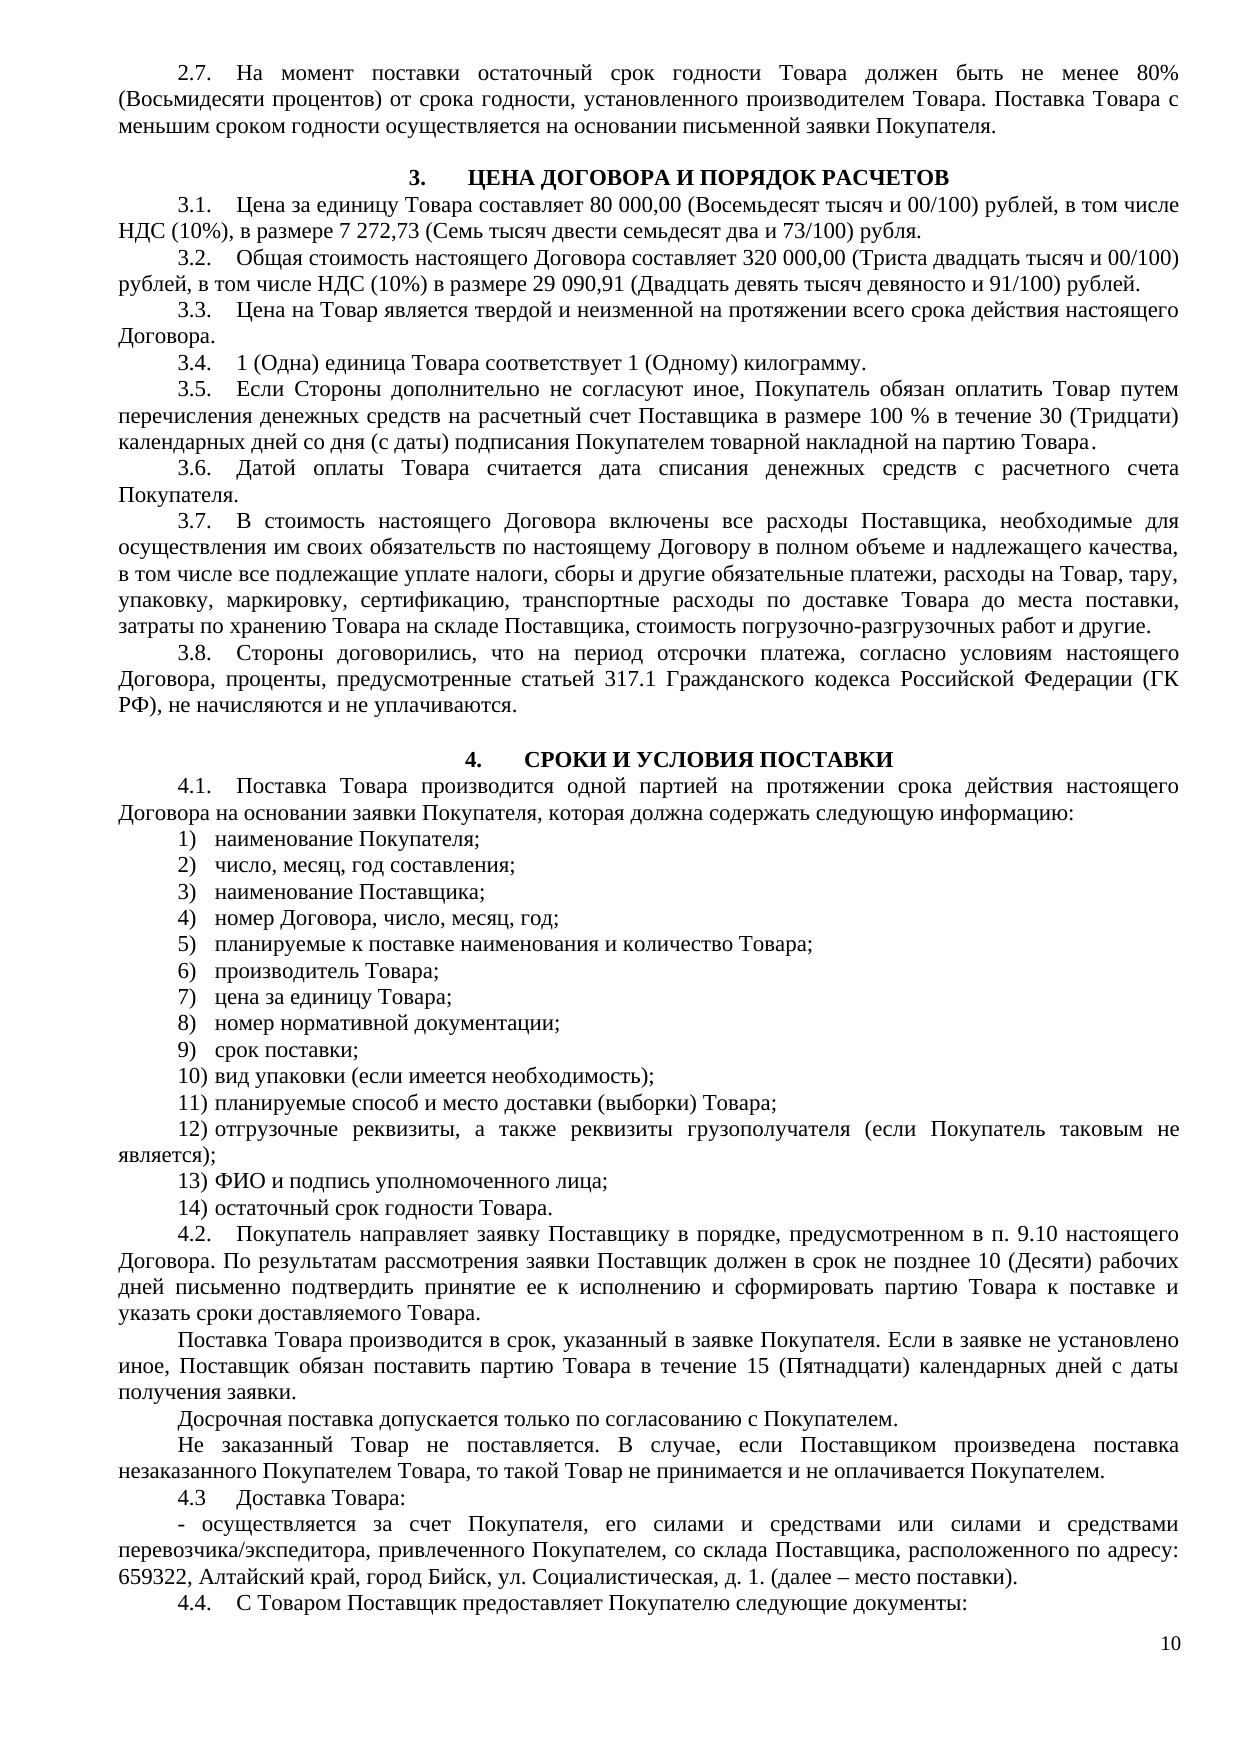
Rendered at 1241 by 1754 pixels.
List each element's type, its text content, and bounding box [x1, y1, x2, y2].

text - осуществляется за счет Покупателя, его силами и средствами или силами и средствами перевозчика/экспедитора, привлеченного Покупателем, со склада Поставщика, расположенного по адресу: 659322, Алтайский край, город Бийск, ул. Социалистическая, д. 1. (далее – место поставки). [118, 1510, 1181, 1589]
list 1 (Одна) единица Товара соответствует 1 (Одному) килограмму. [118, 349, 1181, 375]
list число, месяц, год составления; [118, 851, 1181, 878]
text Поставка Товара производится в срок, указанный в заявке Покупателя. Если в заявке не установлено иное, Поставщик обязан поставить партию Товара в течение 15 (Пятнадцати) календарных дней с даты получения заявки. [118, 1326, 1181, 1405]
list планируемые к поставке наименования и количество Товара; [118, 930, 1181, 957]
text Досрочная поставка допускается только по согласованию с Покупателем. [118, 1405, 1181, 1431]
list Общая стоимость настоящего Договора составляет 320 000,00 (Триста двадцать тысяч и 00/100) рублей, в том числе НДС (10%) в размере 29 090,91 (Двадцать девять тысяч девяносто и 91/100) рублей. [118, 243, 1181, 296]
list СРОКИ И УСЛОВИЯ ПОСТАВКИ [118, 746, 1181, 772]
list Поставка Товара производится одной партией на протяжении срока действия настоящего Договора на основании заявки Покупателя, которая должна содержать следующую информацию: [118, 772, 1181, 825]
list вид упаковки (если имеется необходимость); [118, 1062, 1181, 1088]
list ЦЕНА ДОГОВОРА И ПОРЯДОК РАСЧЕТОВ [118, 164, 1181, 191]
list номер Договора, число, месяц, год; [118, 904, 1181, 930]
list В стоимость настоящего Договора включены все расходы Поставщика, необходимые для осуществления им своих обязательств по настоящему Договору в полном объеме и надлежащего качества, в том числе все подлежащие уплате налоги, сборы и другие обязательные платежи, расходы на Товар, тару, упаковку, маркировку, сертификацию, транспортные расходы по доставке Товара до места поставки, затраты по хранению Товара на складе Поставщика, стоимость погрузочно-разгрузочных работ и другие. [118, 507, 1181, 639]
list На момент поставки остаточный срок годности Товара должен быть не менее 80% (Восьмидесяти процентов) от срока годности, установленного производителем Товара. Поставка Товара с меньшим сроком годности осуществляется на основании письменной заявки Покупателя. [118, 59, 1181, 138]
list наименование Покупателя; [118, 825, 1181, 851]
list Цена за единицу Товара составляет 80 000,00 (Восемьдесят тысяч и 00/100) рублей, в том числе НДС (10%), в размере 7 272,73 (Семь тысяч двести семьдесят два и 73/100) рубля. [118, 191, 1181, 243]
list наименование Поставщика; [118, 878, 1181, 904]
text Не заказанный Товар не поставляется. В случае, если Поставщиком произведена поставка незаказанного Покупателем Товара, то такой Товар не принимается и не оплачивается Покупателем. [118, 1431, 1181, 1484]
list номер нормативной документации; [118, 1009, 1181, 1036]
list Стороны договорились, что на период отсрочки платежа, согласно условиям настоящего Договора, проценты, предусмотренные статьей 317.1 Гражданского кодекса Российской Федерации (ГК РФ), не начисляются и не уплачиваются. [118, 639, 1181, 718]
list С Товаром Поставщик предоставляет Покупателю следующие документы: [118, 1589, 1181, 1616]
list остаточный срок годности Товара. [118, 1194, 1181, 1220]
list ФИО и подпись уполномоченного лица; [118, 1168, 1181, 1194]
list планируемые способ и место доставки (выборки) Товара; [118, 1088, 1181, 1115]
list Датой оплаты Товара считается дата списания денежных средств с расчетного счета Покупателя. [118, 454, 1181, 507]
text 4.3 Доставка Товара: [118, 1484, 1181, 1510]
list цена за единицу Товара; [118, 983, 1181, 1009]
list производитель Товара; [118, 957, 1181, 983]
list Цена на Товар является твердой и неизменной на протяжении всего срока действия настоящего Договора. [118, 296, 1181, 349]
list отгрузочные реквизиты, а также реквизиты грузополучателя (если Покупатель таковым не является); [118, 1115, 1181, 1168]
text 4.2. Покупатель направляет заявку Поставщику в порядке, предусмотренном в п. 9.10 настоящего Договора. По результатам рассмотрения заявки Поставщик должен в срок не позднее 10 (Десяти) рабочих дней письменно подтвердить принятие ее к исполнению и сформировать партию Товара к поставке и указать сроки доставляемого Товара. [118, 1220, 1181, 1326]
list срок поставки; [118, 1036, 1181, 1062]
list Если Стороны дополнительно не согласуют иное, Покупатель обязан оплатить Товар путем перечисления денежных средств на расчетный счет Поставщика в размере 100 % в течение 30 (Тридцати) календарных дней со дня (с даты) подписания Покупателем товарной накладной на партию Товара. [118, 375, 1181, 454]
